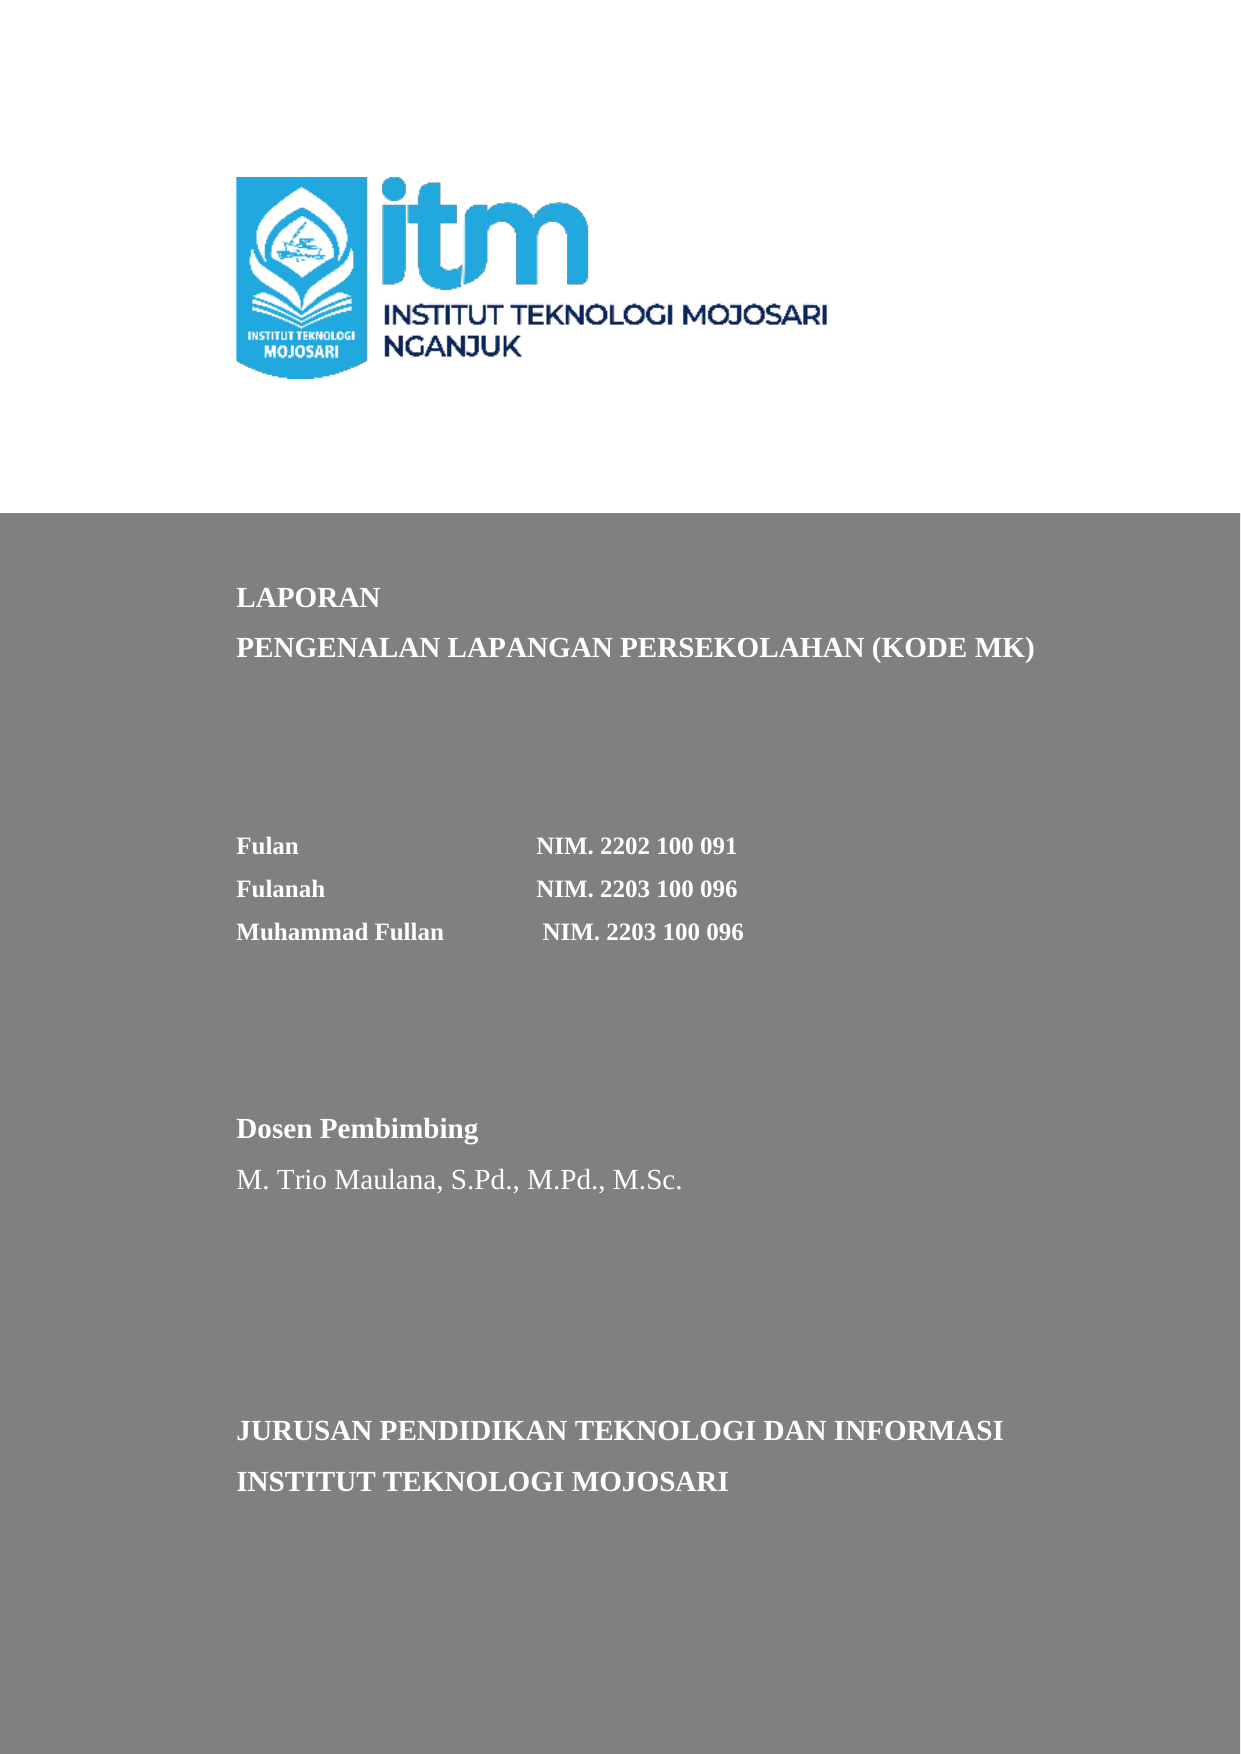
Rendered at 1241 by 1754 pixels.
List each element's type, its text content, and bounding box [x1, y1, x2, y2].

text Fulanah NIM. 2203 100 096 [236, 874, 1063, 903]
text Muhammad Fullan NIM. 2203 100 096 [236, 917, 1063, 946]
text Fulan NIM. 2202 100 091 [236, 831, 1063, 860]
picture [236, 177, 827, 379]
text INSTITUT TEKNOLOGI MOJOSARI [236, 1464, 1063, 1497]
text LAPORAN [236, 580, 1063, 613]
text Dosen Pembimbing [236, 1112, 1063, 1145]
text PENGENALAN LAPANGAN PERSEKOLAHAN (KODE MK) [236, 630, 1063, 663]
text M. Trio Maulana, S.Pd., M.Pd., M.Sc. [236, 1162, 1063, 1195]
text JURUSAN PENDIDIKAN TEKNOLOGI DAN INFORMASI [236, 1413, 1063, 1447]
